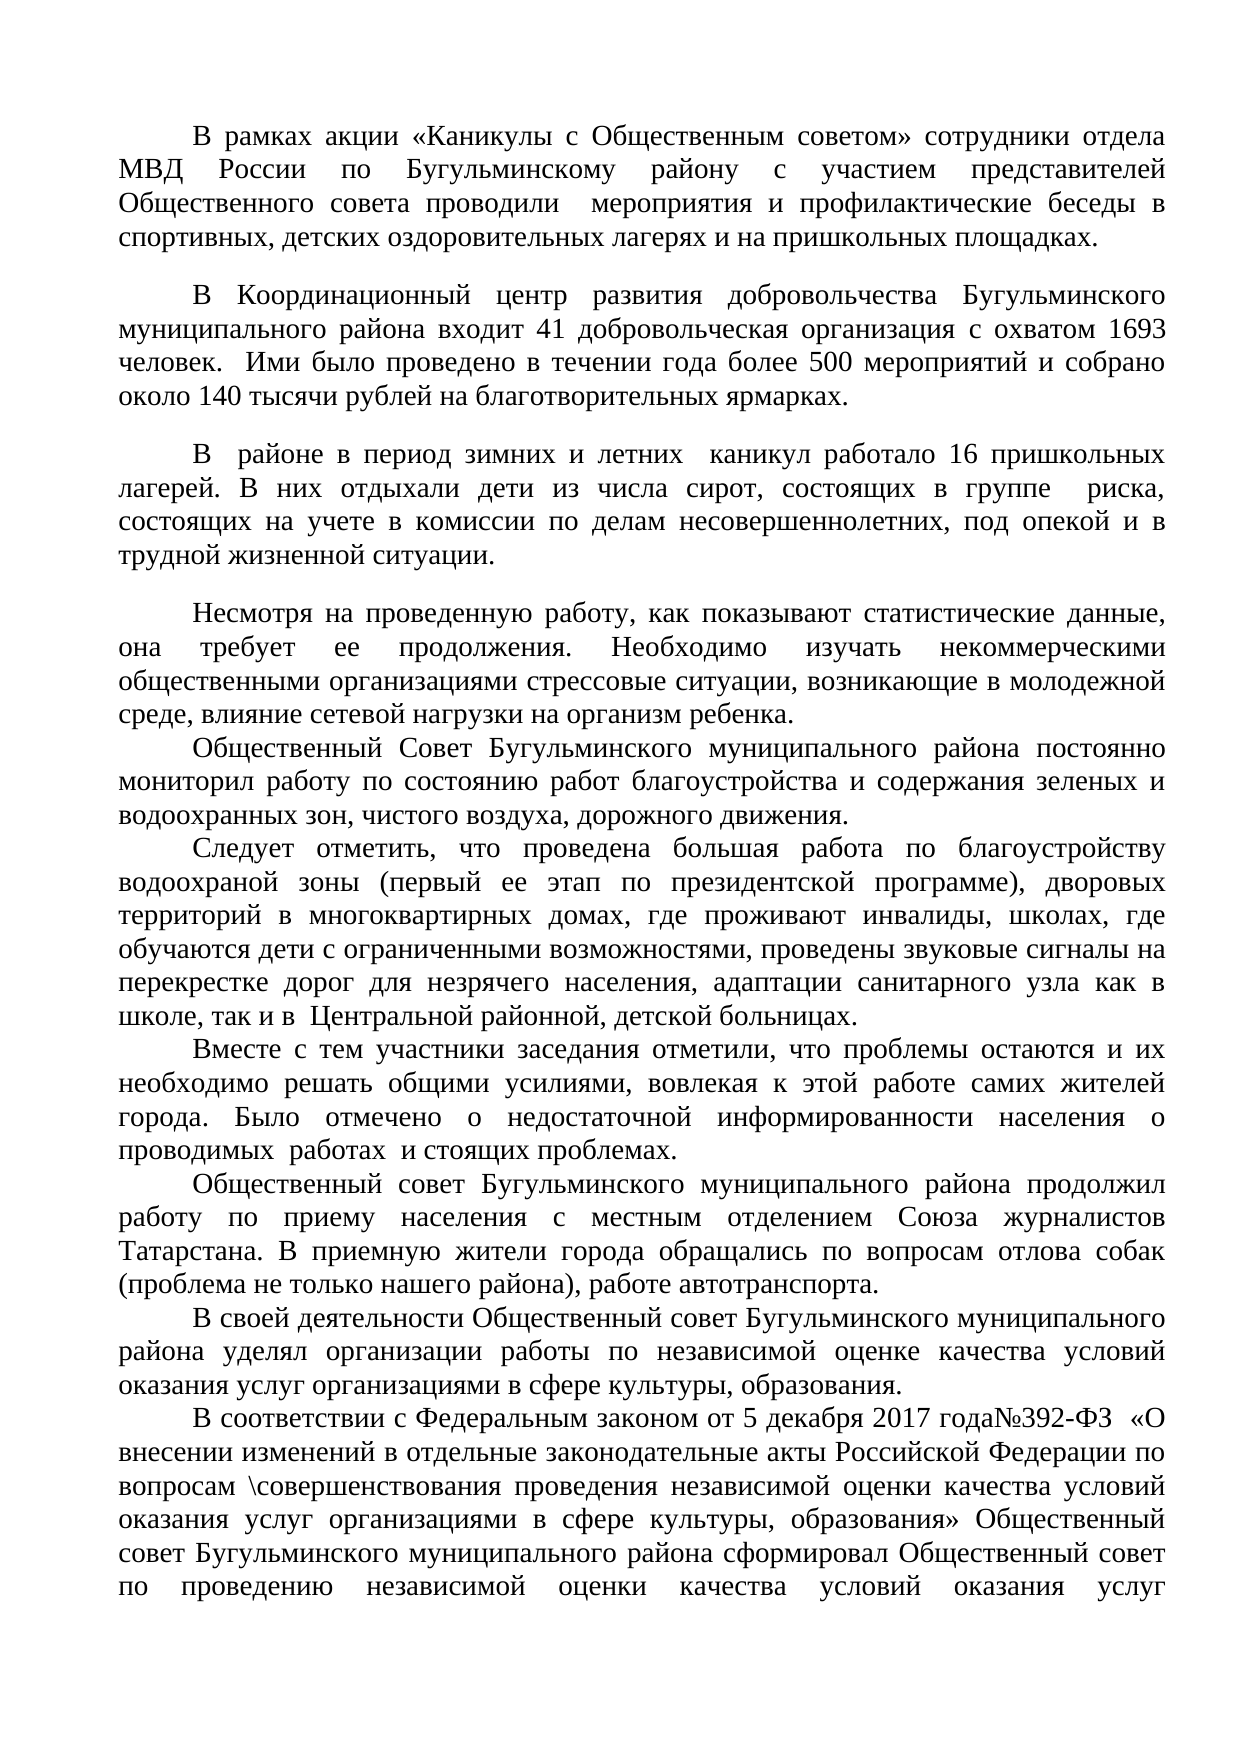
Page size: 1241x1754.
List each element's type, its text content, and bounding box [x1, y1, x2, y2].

text Общественный совет Бугульминского муниципального района продолжил работу по приему населения с местным отделением Союза журналистов Татарстана. В приемную жители города обращались по вопросам отлова собак (проблема не только нашего района), работе автотранспорта. [118, 1166, 1167, 1300]
text Следует отметить, что проведена большая работа по благоустройству водоохраной зоны (первый ее этап по президентской программе), дворовых территорий в многоквартирных домах, где проживают инвалиды, школах, где обучаются дети с ограниченными возможностями, проведены звуковые сигналы на перекрестке дорог для незрячего населения, адаптации санитарного узла как в школе, так и в Центральной районной, детской больницах. [118, 830, 1167, 1032]
text Вместе с тем участники заседания отметили, что проблемы остаются и их необходимо решать общими усилиями, вовлекая к этой работе самих жителей города. Было отмечено о недостаточной информированности населения о проводимых работах и стоящих проблемах. [118, 1032, 1167, 1166]
text Несмотря на проведенную работу, как показывают статистические данные, она требует ее продолжения. Необходимо изучать некоммерческими общественными организациями стрессовые ситуации, возникающие в молодежной среде, влияние сетевой нагрузки на организм ребенка. [118, 596, 1167, 730]
text В рамках акции «Каникулы с Общественным советом» сотрудники отдела МВД России по Бугульминскому району с участием представителей Общественного совета проводили мероприятия и профилактические беседы в спортивных, детских оздоровительных лагерях и на пришкольных площадках. [118, 118, 1167, 252]
text В районе в период зимних и летних каникул работало 16 пришкольных лагерей. В них отдыхали дети из числа сирот, состоящих в группе риска, состоящих на учете в комиссии по делам несовершеннолетних, под опекой и в трудной жизненной ситуации. [118, 436, 1167, 571]
text В Координационный центр развития добровольчества Бугульминского муниципального района входит 41 добровольческая организация с охватом 1693 человек. Ими было проведено в течении года более 500 мероприятий и собрано около 140 тысячи рублей на благотворительных ярмарках. [118, 277, 1167, 411]
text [118, 1401, 1167, 1602]
text Общественный Совет Бугульминского муниципального района постоянно мониторил работу по состоянию работ благоустройства и содержания зеленых и водоохранных зон, чистого воздуха, дорожного движения. [118, 730, 1167, 830]
text В своей деятельности Общественный совет Бугульминского муниципального района уделял организации работы по независимой оценке качества условий оказания услуг организациями в сфере культуры, образования. [118, 1300, 1167, 1401]
